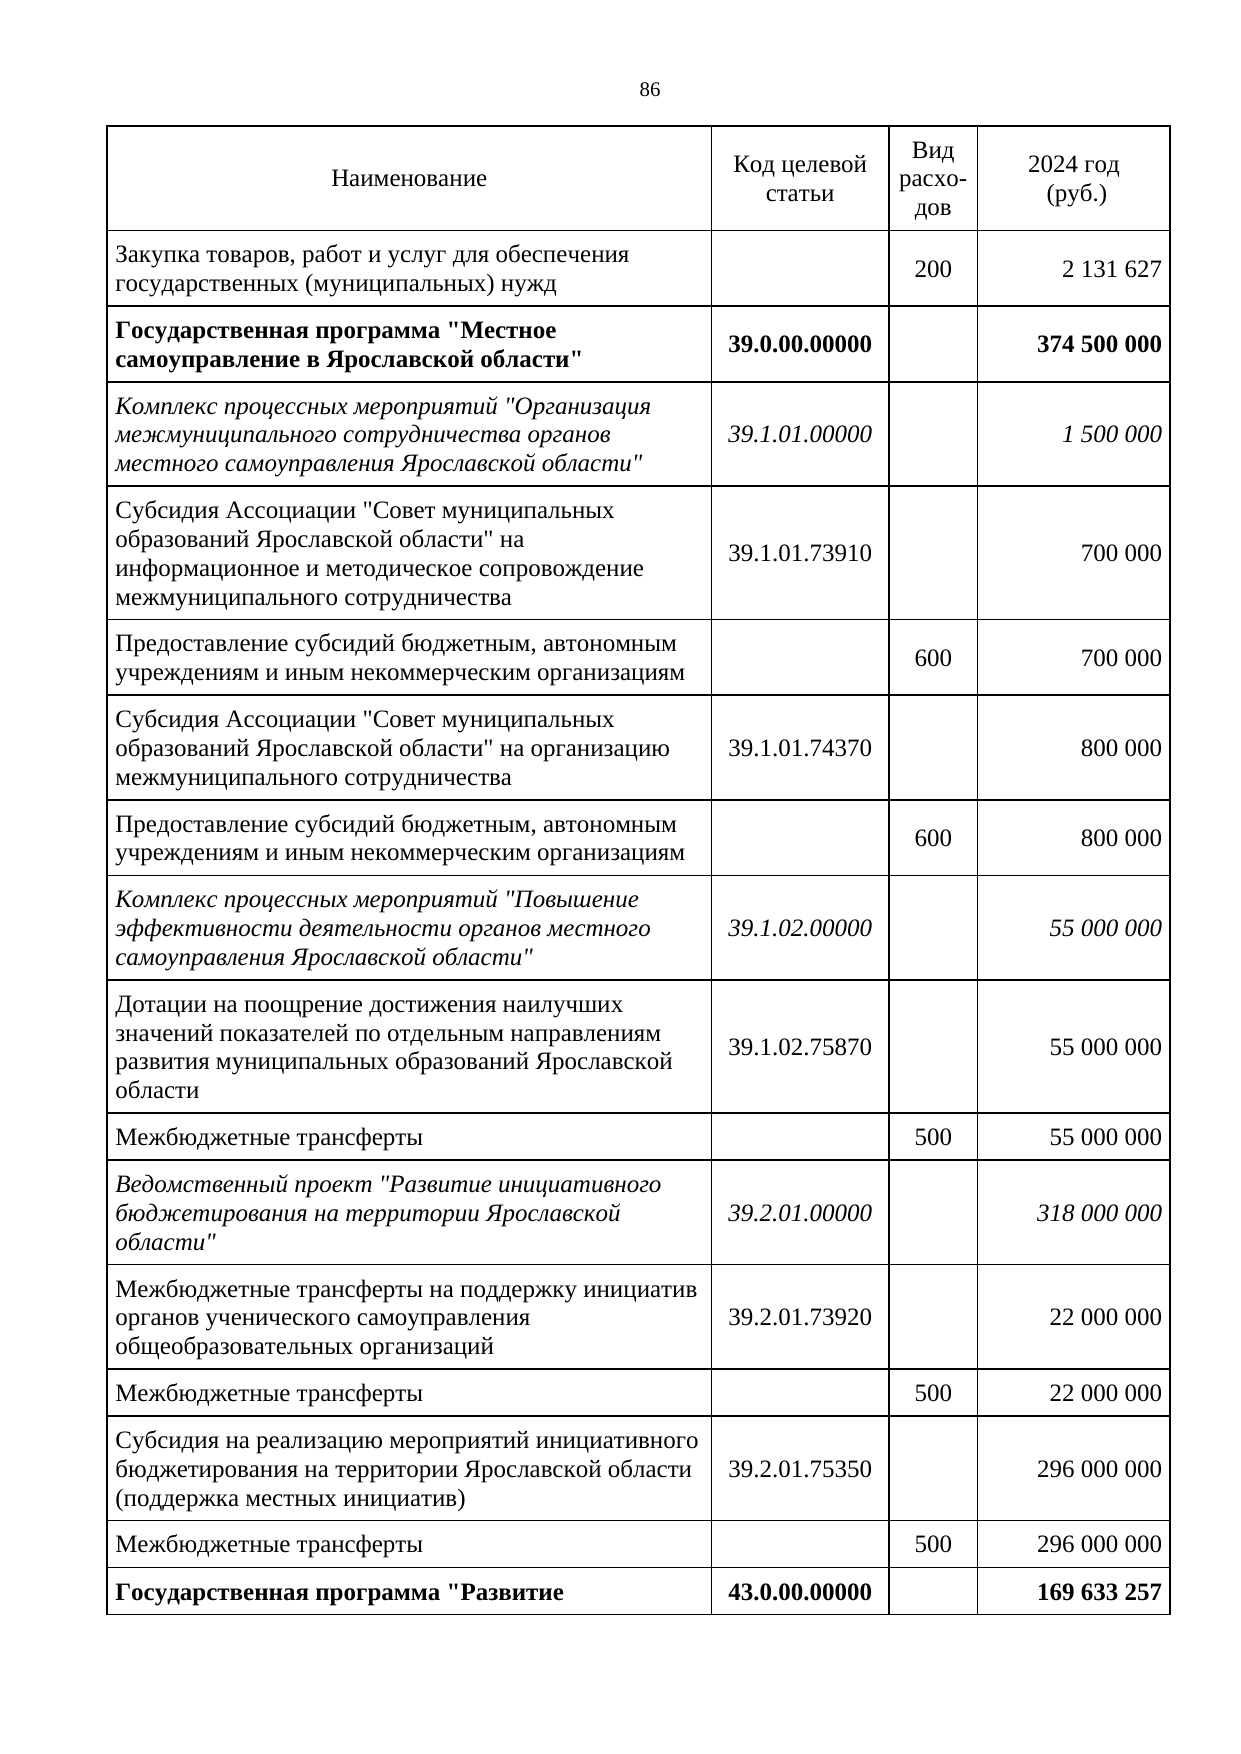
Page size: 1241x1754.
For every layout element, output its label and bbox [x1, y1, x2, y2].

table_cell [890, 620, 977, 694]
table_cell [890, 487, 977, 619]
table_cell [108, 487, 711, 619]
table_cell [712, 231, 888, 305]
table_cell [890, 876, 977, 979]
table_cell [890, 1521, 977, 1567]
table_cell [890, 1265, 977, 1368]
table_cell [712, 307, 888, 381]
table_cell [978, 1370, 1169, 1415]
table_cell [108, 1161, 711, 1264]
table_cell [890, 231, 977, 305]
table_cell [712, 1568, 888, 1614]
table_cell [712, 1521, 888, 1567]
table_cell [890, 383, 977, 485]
table_header [108, 127, 711, 229]
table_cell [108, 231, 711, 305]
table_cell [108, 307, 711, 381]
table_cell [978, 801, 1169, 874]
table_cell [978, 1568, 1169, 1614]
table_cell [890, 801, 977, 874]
table_header [978, 127, 1169, 229]
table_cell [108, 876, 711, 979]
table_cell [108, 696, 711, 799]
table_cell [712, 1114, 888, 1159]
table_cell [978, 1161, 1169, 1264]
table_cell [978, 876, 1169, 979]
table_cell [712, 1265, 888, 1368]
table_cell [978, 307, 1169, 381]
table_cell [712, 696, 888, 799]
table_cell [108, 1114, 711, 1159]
table_header [712, 127, 888, 229]
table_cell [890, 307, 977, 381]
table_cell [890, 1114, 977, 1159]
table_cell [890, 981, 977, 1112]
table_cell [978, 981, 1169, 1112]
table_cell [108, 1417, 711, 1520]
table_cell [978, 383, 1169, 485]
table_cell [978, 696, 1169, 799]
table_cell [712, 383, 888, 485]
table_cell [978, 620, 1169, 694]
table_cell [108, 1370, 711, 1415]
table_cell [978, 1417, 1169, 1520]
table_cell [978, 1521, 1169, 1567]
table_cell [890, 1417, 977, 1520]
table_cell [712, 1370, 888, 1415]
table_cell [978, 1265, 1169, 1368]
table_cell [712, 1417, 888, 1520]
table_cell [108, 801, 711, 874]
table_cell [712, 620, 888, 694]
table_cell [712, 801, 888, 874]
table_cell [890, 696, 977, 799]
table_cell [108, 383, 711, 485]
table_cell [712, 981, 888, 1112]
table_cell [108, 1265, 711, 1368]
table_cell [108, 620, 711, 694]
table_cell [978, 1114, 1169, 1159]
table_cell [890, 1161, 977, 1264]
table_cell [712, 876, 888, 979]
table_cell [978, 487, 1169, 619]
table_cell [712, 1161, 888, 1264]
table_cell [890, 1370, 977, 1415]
table_header [890, 127, 977, 229]
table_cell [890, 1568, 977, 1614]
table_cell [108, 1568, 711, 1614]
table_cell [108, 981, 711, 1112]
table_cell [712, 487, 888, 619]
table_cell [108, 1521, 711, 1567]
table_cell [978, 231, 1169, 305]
